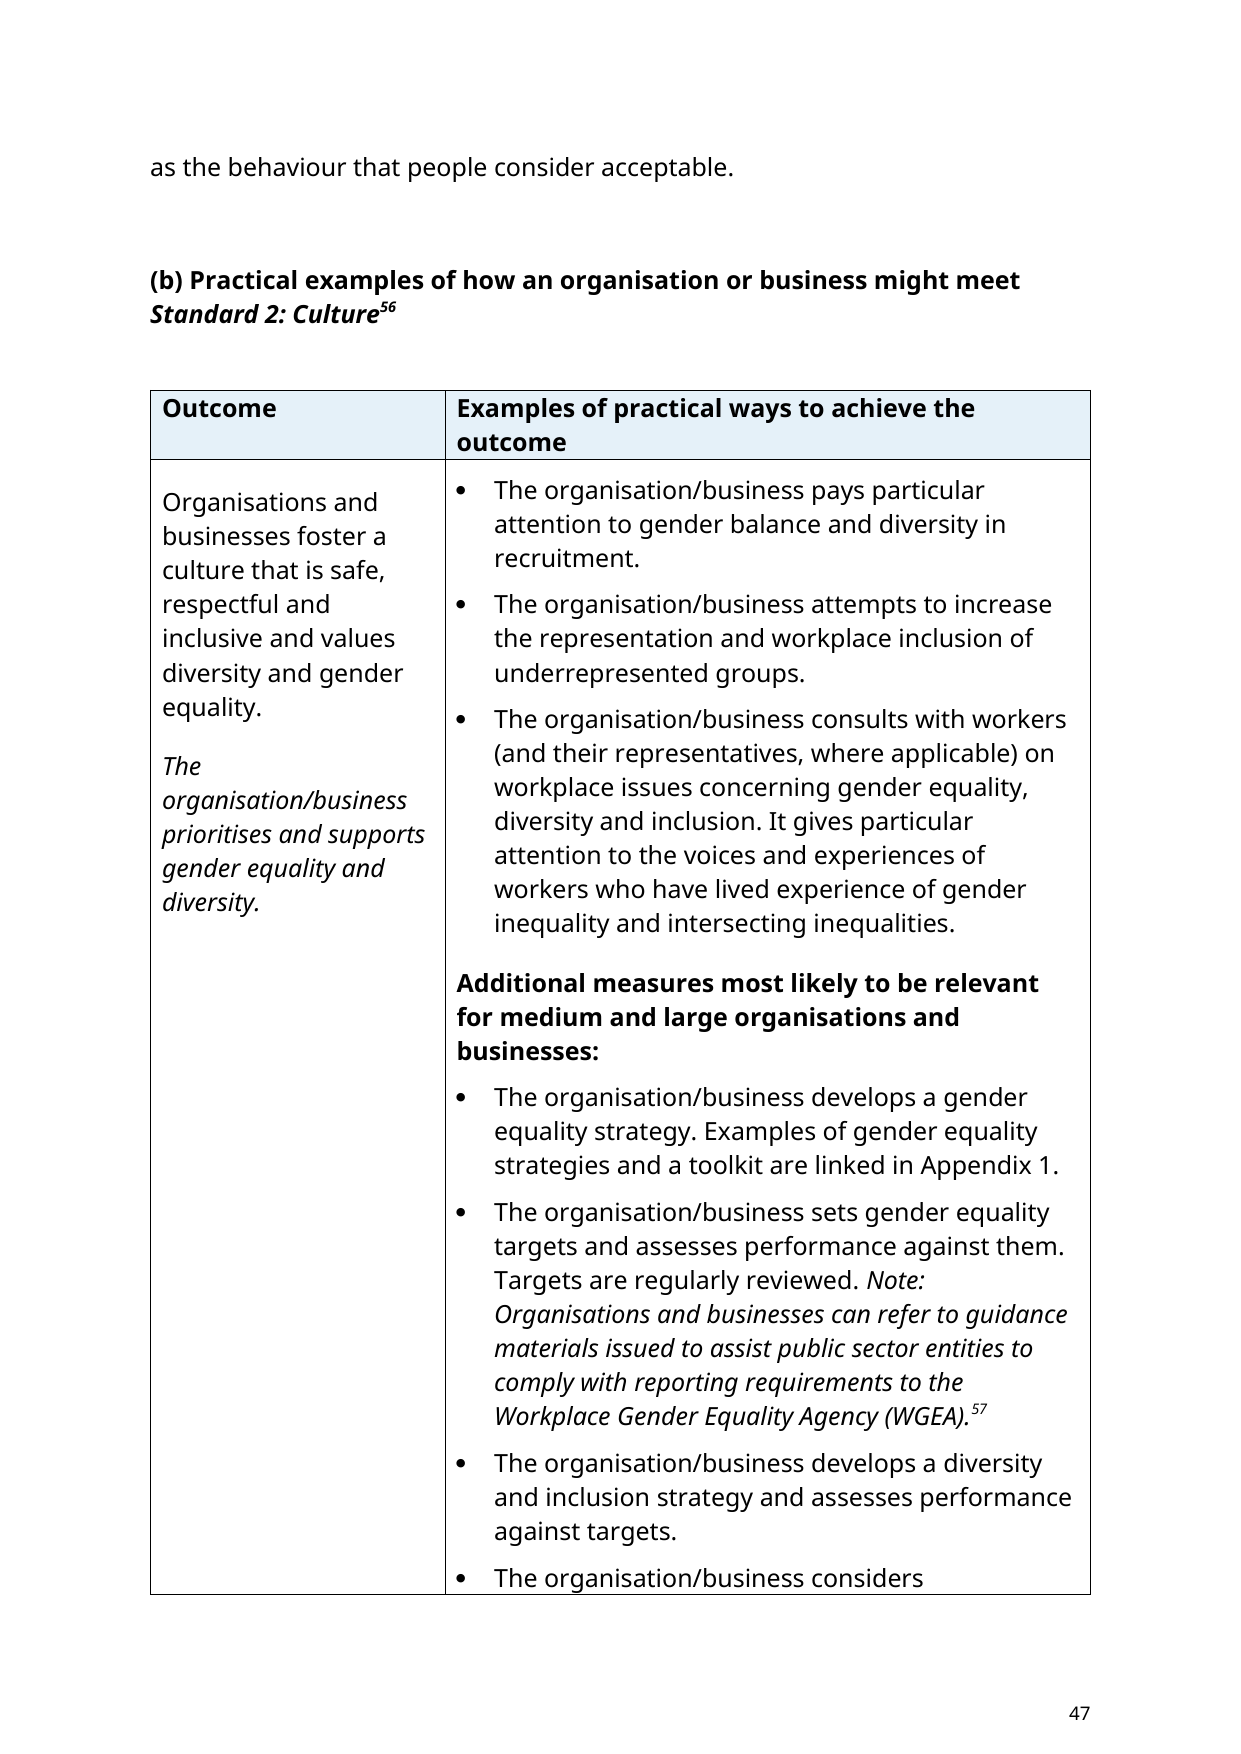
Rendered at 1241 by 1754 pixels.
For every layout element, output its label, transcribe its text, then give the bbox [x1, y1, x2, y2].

table_header Examples of practical ways to achieve the outcome [446, 391, 1090, 459]
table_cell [151, 460, 445, 1594]
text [150, 150, 1090, 184]
table_header Outcome [151, 391, 445, 459]
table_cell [446, 460, 1090, 1594]
subtitle (b) Practical examples of how an organisation or business might meet Standard 2: Culture [150, 262, 1090, 331]
